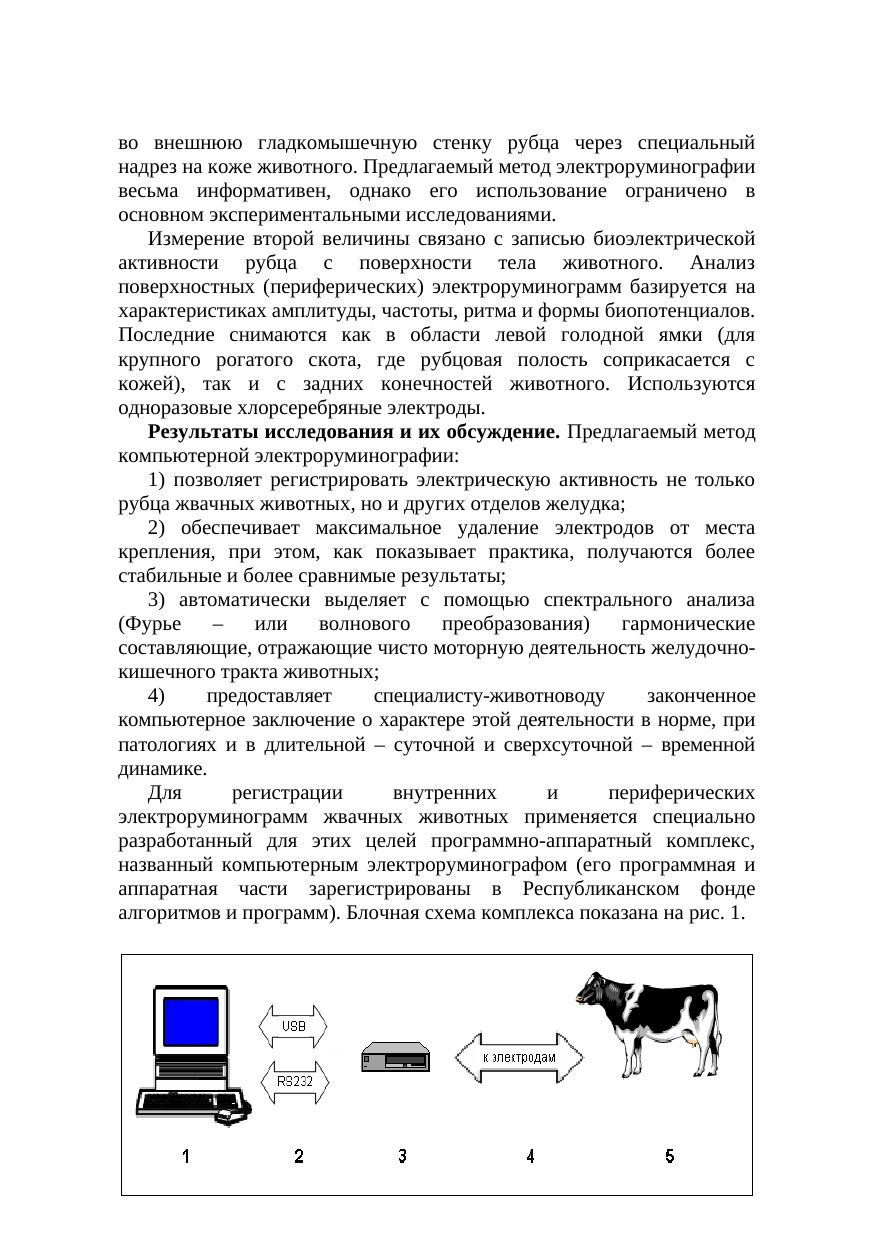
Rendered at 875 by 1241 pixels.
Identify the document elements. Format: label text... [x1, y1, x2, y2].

text Для регистрации внутренних и периферических электроруминограмм жвачных животных применяется специально разработанный для этих целей программно-аппаратный комплекс, названный компьютерным электроруминографом (его программная и аппаратная части зарегистрированы в Республиканском фонде алгоритмов и программ). Блочная схема комплекса показана на рис. 1. [118, 779, 756, 924]
text 3) автоматически выделяет с помощью спектрального анализа (Фурье – или волнового преобразования) гармонические составляющие, отражающие чисто моторную деятельность желудочно-кишечного тракта животных; [118, 587, 756, 683]
text 1) позволяет регистрировать электрическую активность не только рубца жвачных животных, но и других отделов желудка; [118, 467, 756, 515]
picture [118, 949, 756, 1200]
text 2) обеспечивает максимальное удаление электродов от места крепления, при этом, как показывает практика, получаются более стабильные и более сравнимые результаты; [118, 515, 756, 587]
text Измерение второй величины связано с записью биоэлектрической активности рубца с поверхности тела животного. Анализ поверхностных (периферических) электроруминограмм базируется на характеристиках амплитуды, частоты, ритма и формы биопотенциалов. Последние снимаются как в области левой голодной ямки (для крупного рогатого скота, где рубцовая полость соприкасается с кожей), так и с задних конечностей животного. Используются одноразовые хлорсеребряные электроды. [118, 226, 756, 419]
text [118, 130, 756, 226]
text Результаты исследования и их обсуждение. Предлагаемый метод компьютерной электроруминографии: [118, 419, 756, 467]
text 4) предоставляет специалисту-животноводу законченное компьютерное заключение о характере этой деятельности в норме, при патологиях и в длительной – суточной и сверхсуточной – временной динамике. [118, 683, 756, 779]
